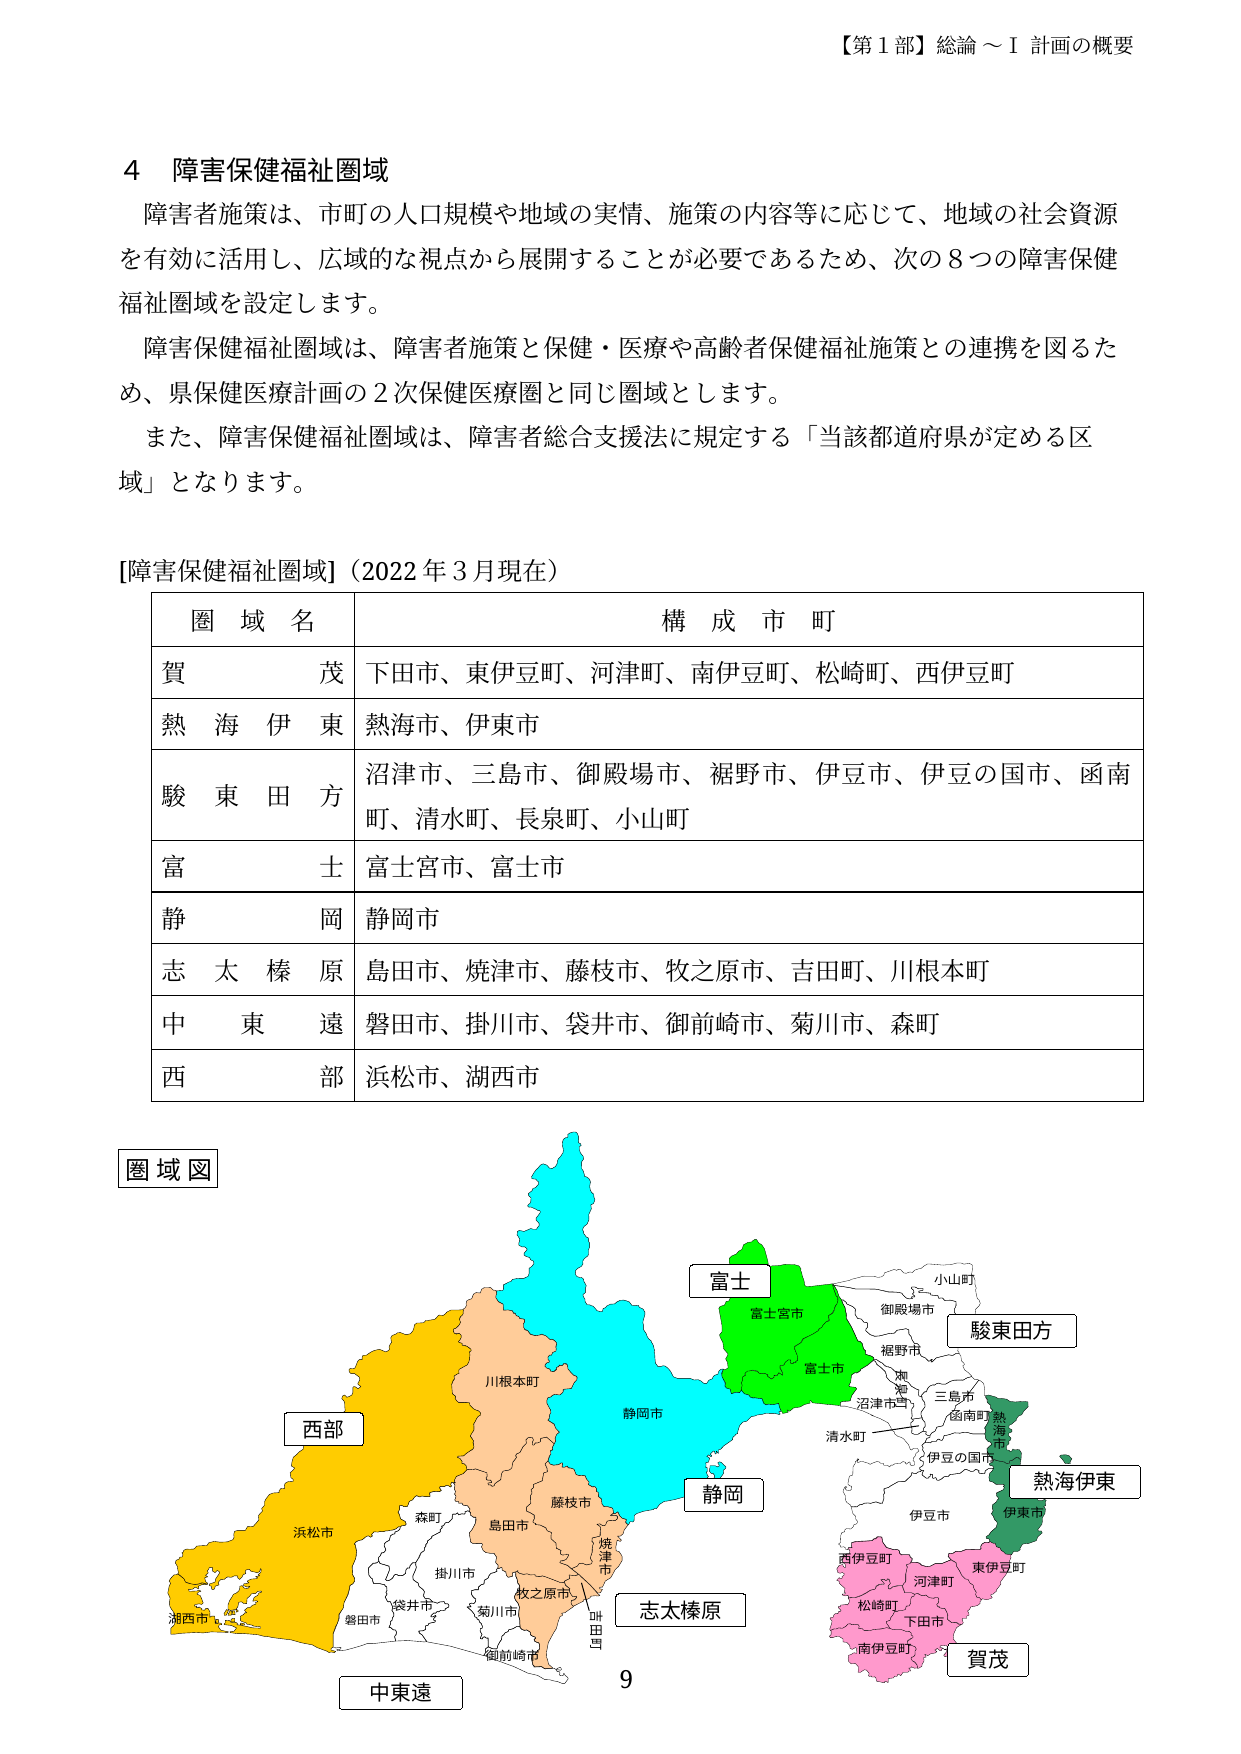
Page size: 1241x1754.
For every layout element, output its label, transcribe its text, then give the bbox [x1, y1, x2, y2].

table_cell 中東遠 [152, 996, 354, 1049]
table_cell 駿東田方 [152, 750, 354, 839]
table_cell 浜松市、湖西市 [355, 1050, 1143, 1101]
table_cell 富士宮市、富士市 [355, 841, 1143, 891]
table_cell 沼津市、三島市、御殿場市、裾野市、伊豆市、伊豆の国市、函南町、清水町、長泉町、小山町 [355, 750, 1143, 839]
table_cell 西部 [152, 1050, 354, 1101]
table_header 圏 域 名 [152, 593, 354, 646]
table_cell 静岡 [152, 893, 354, 943]
text ４ 障害保健福祉圏域 [118, 146, 1134, 191]
table_cell 志太榛原 [152, 944, 354, 995]
table_cell 富士 [152, 841, 354, 891]
text 障害保健福祉圏域は、障害者施策と保健・医療や高齢者保健福祉施策との連携を図るため、県保健医療計画の２次保健医療圏と同じ圏域とします。 [118, 324, 1134, 413]
text また、障害保健福祉圏域は、障害者総合支援法に規定する「当該都道府県が定める区域」となります。 [118, 413, 1134, 503]
table_header 構 成 市 町 [355, 593, 1143, 646]
table_cell 下田市、東伊豆町、河津町、南伊豆町、松崎町、西伊豆町 [355, 647, 1143, 698]
table_cell 熱海伊東 [152, 699, 354, 749]
table_cell 熱海市、伊東市 [355, 699, 1143, 749]
text [障害保健福祉圏域]（2022年３月現在） [118, 547, 1134, 592]
table_cell 賀茂 [152, 647, 354, 698]
table_cell 島田市、焼津市、藤枝市、牧之原市、吉田町、川根本町 [355, 944, 1143, 995]
text 障害者施策は、市町の人口規模や地域の実情、施策の内容等に応じて、地域の社会資源を有効に活用し、広域的な視点から展開することが必要であるため、次の８つの障害保健福祉圏域を設定します。 [118, 191, 1134, 324]
table_cell 磐田市、掛川市、袋井市、御前崎市、菊川市、森町 [355, 996, 1143, 1049]
table_cell 静岡市 [355, 893, 1143, 943]
text 圏 域 図 [118, 1146, 1134, 1191]
